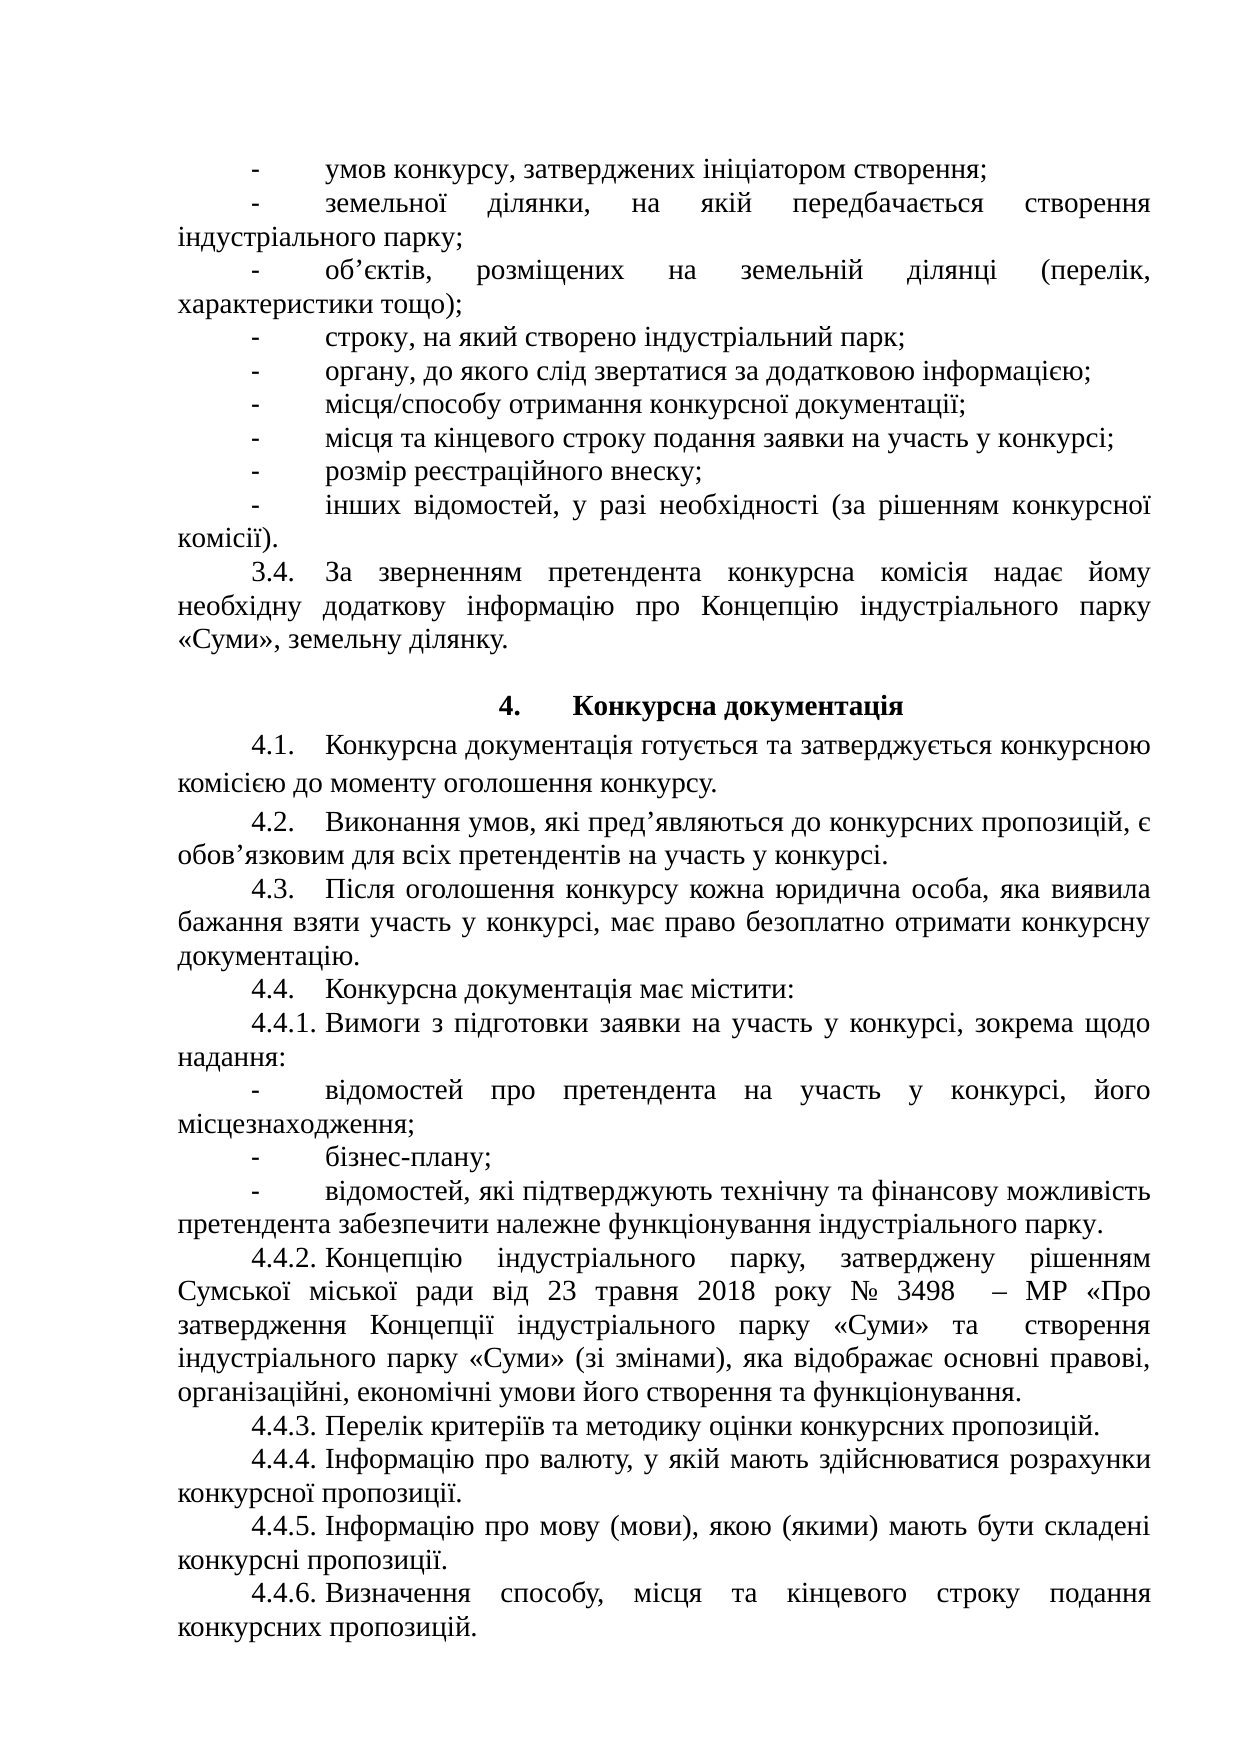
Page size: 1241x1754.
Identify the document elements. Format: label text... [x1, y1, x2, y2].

list відомостей, які підтверджують технічну та фінансову можливість претендента забезпечити належне функціонування індустріального парку. [177, 1173, 1152, 1240]
list інших відомостей, у разі необхідності (за рішенням конкурсної комісії). [177, 487, 1152, 554]
list Конкурсна документація [177, 688, 1152, 722]
list Вимоги з підготовки заявки на участь у конкурсі, зокрема щодо надання: [177, 1005, 1152, 1072]
list органу, до якого слід звертатися за додатковою інформацією; [177, 353, 1152, 386]
list Конкурсна документація готується та затверджується конкурсною комісією до моменту оголошення конкурсу. [177, 727, 1152, 799]
list бізнес-плану; [177, 1139, 1152, 1173]
list Інформацію про мову (мови), якою (якими) мають бути складені конкурсні пропозиції. [177, 1508, 1152, 1575]
list Концепцію індустріального парку, затверджену рішенням Сумської міської ради від 23 травня 2018 року № 3498 – МР «Про затвердження Концепції індустріального парку «Суми» та створення індустріального парку «Суми» (зі змінами), яка відображає основні правові, організаційні, економічні умови його створення та функціонування. [177, 1240, 1152, 1408]
list місця та кінцевого строку подання заявки на участь у конкурсі; [177, 420, 1152, 453]
list строку, на який створено індустріальний парк; [177, 319, 1152, 353]
list розмір реєстраційного внеску; [177, 453, 1152, 487]
list Перелік критеріїв та методику оцінки конкурсних пропозицій. [177, 1408, 1152, 1441]
list За зверненням претендента конкурсна комісія надає йому необхідну додаткову інформацію про Концепцію індустріального парку «Суми», земельну ділянку. [177, 554, 1152, 655]
list Інформацію про валюту, у якій мають здійснюватися розрахунки конкурсної пропозиції. [177, 1441, 1152, 1508]
list місця/способу отримання конкурсної документації; [177, 386, 1152, 420]
list відомостей про претендента на участь у конкурсі, його місцезнаходження; [177, 1072, 1152, 1139]
list об’єктів, розміщених на земельній ділянці (перелік, характеристики тощо); [177, 252, 1152, 319]
list Конкурсна документація має містити: [177, 972, 1152, 1005]
list Виконання умов, які пред’являються до конкурсних пропозицій, є обов’язковим для всіх претендентів на участь у конкурсі. [177, 804, 1152, 871]
list Визначення способу, місця та кінцевого строку подання конкурсних пропозицій. [177, 1575, 1152, 1642]
list Після оголошення конкурсу кожна юридична особа, яка виявила бажання взяти участь у конкурсі, має право безоплатно отримати конкурсну документацію. [177, 871, 1152, 972]
list земельної ділянки, на якій передбачається створення індустріального парку; [177, 185, 1152, 252]
list умов конкурсу, затверджених ініціатором створення; [177, 152, 1152, 185]
